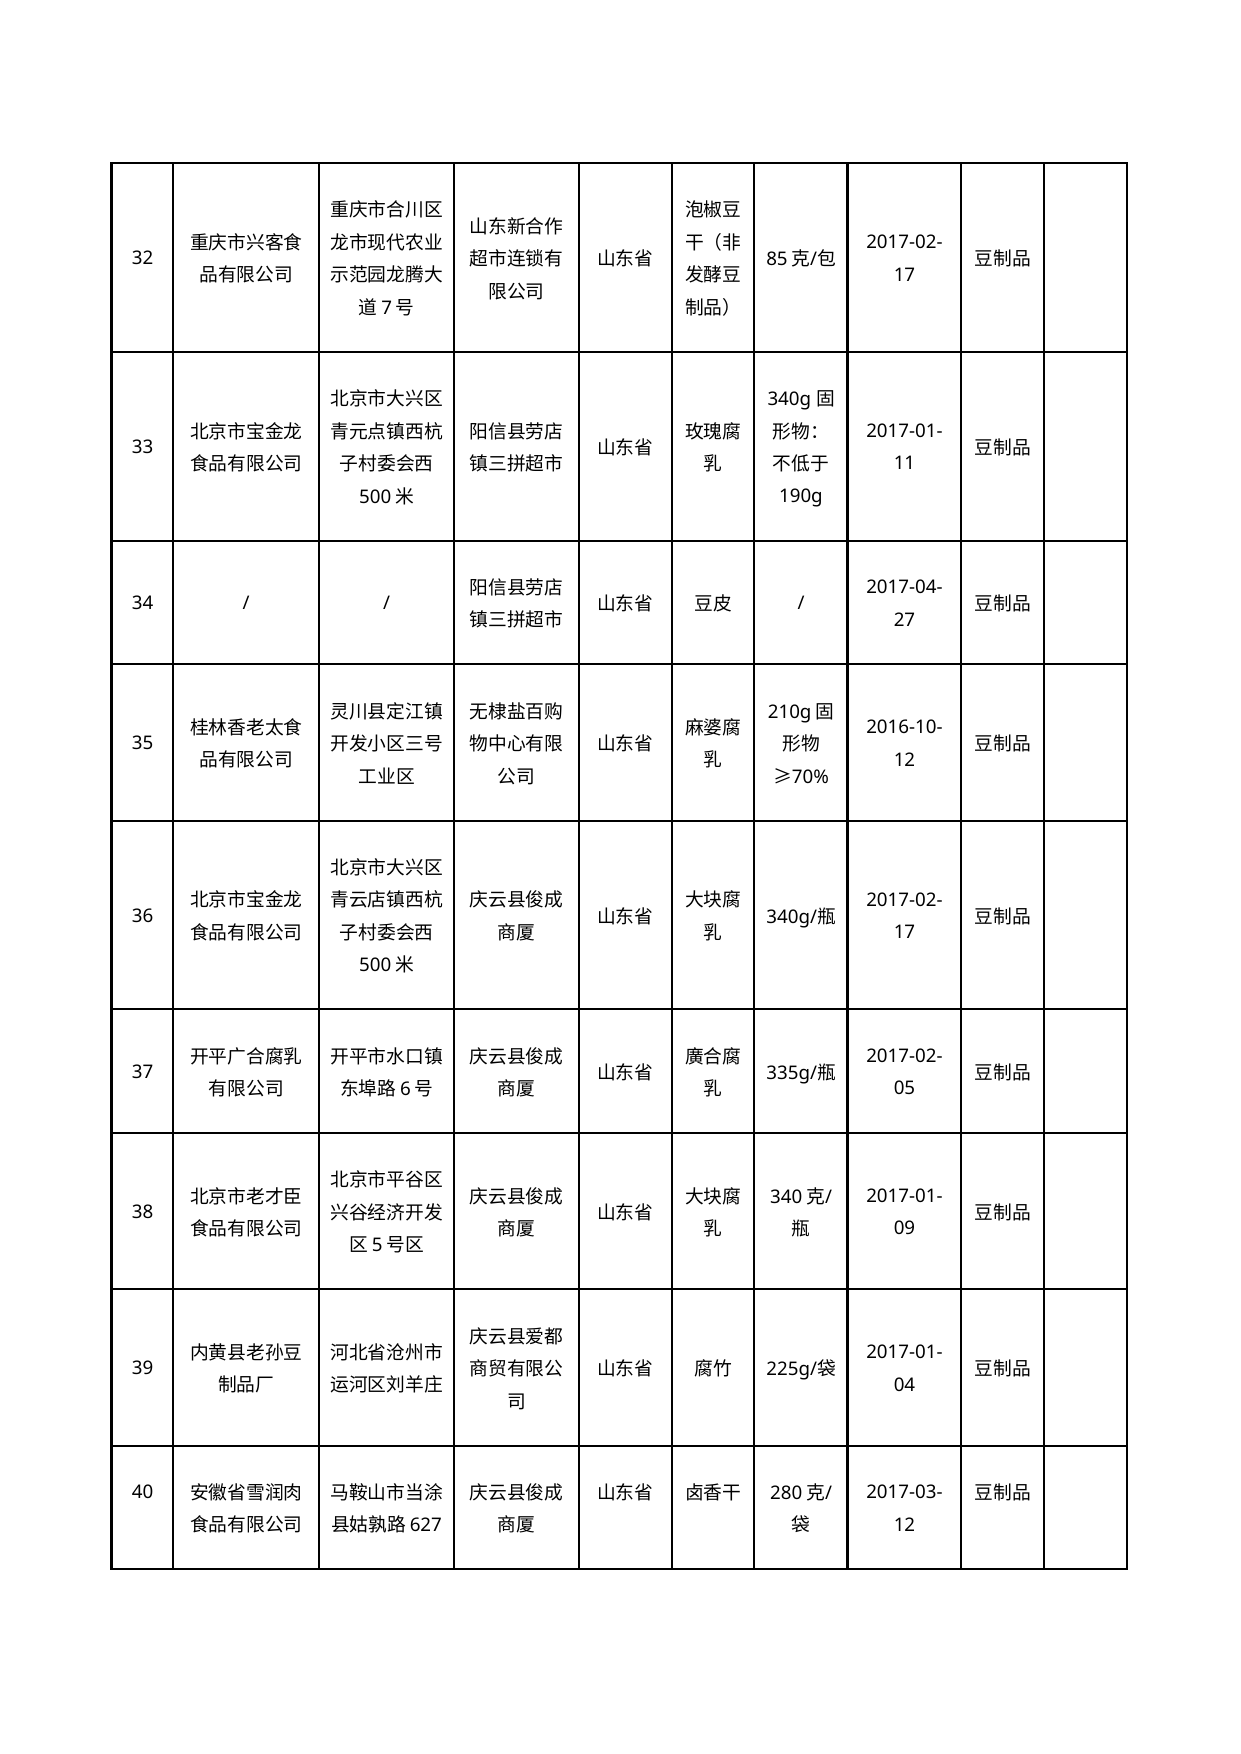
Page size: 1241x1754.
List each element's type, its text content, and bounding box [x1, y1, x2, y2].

table_cell 庆云县俊成商厦 [455, 1010, 578, 1132]
table_cell 2017-02-17 [849, 164, 960, 351]
table_cell 33 [113, 353, 172, 539]
table_cell [1045, 665, 1126, 819]
table_cell 玫瑰腐乳 [673, 353, 753, 539]
table_cell 340g 固形物：不低于190g [755, 353, 846, 539]
table_cell 内黄县老孙豆制品厂 [174, 1290, 318, 1444]
table_cell 安徽省雪润肉食品有限公司 [174, 1447, 318, 1568]
table_cell 重庆市合川区龙市现代农业示范园龙腾大道7号 [320, 164, 453, 351]
table_cell 豆制品 [962, 164, 1043, 351]
table_cell 灵川县定江镇开发小区三号工业区 [320, 665, 453, 819]
table_cell 廣合腐乳 [673, 1010, 753, 1132]
table_cell 37 [113, 1010, 172, 1132]
table_cell 340g/瓶 [755, 822, 846, 1008]
table_cell 38 [113, 1134, 172, 1288]
table_cell [1045, 822, 1126, 1008]
table_cell 卤香干 [673, 1447, 753, 1568]
table_cell 豆制品 [962, 1290, 1043, 1444]
table_cell 2017-03-12 [849, 1447, 960, 1568]
table_cell 山东省 [580, 1447, 671, 1568]
table_cell 2016-10-12 [849, 665, 960, 819]
table_cell 腐竹 [673, 1290, 753, 1444]
table_cell 36 [113, 822, 172, 1008]
table_cell [1045, 164, 1126, 351]
table_cell 豆制品 [962, 1134, 1043, 1288]
table_cell 豆制品 [962, 1010, 1043, 1132]
table_cell / [320, 542, 453, 663]
table_cell 北京市宝金龙食品有限公司 [174, 822, 318, 1008]
table_cell / [755, 542, 846, 663]
table_cell 210g固形物≥70% [755, 665, 846, 819]
table_cell 阳信县劳店镇三拼超市 [455, 353, 578, 539]
table_cell 280克/袋 [755, 1447, 846, 1568]
table_cell 85克/包 [755, 164, 846, 351]
table_cell / [174, 542, 318, 663]
table_cell 山东省 [580, 164, 671, 351]
table_cell 山东省 [580, 1010, 671, 1132]
table_cell 豆制品 [962, 822, 1043, 1008]
table_cell 山东新合作超市连锁有限公司 [455, 164, 578, 351]
table_cell 340克/瓶 [755, 1134, 846, 1288]
table_cell 北京市宝金龙食品有限公司 [174, 353, 318, 539]
table_cell [1045, 1134, 1126, 1288]
table_cell 麻婆腐乳 [673, 665, 753, 819]
table_cell 山东省 [580, 1290, 671, 1444]
table_cell [1045, 1447, 1126, 1568]
table_cell 2017-02-05 [849, 1010, 960, 1132]
table_cell 山东省 [580, 1134, 671, 1288]
table_cell 40 [113, 1447, 172, 1568]
table_cell [1045, 353, 1126, 539]
table_cell 开平市水口镇东埠路6号 [320, 1010, 453, 1132]
table_cell 35 [113, 665, 172, 819]
table_cell [1045, 1010, 1126, 1132]
table_cell 北京市大兴区青元点镇西杭子村委会西500米 [320, 353, 453, 539]
table_cell 335g/瓶 [755, 1010, 846, 1132]
table_cell 2017-01-09 [849, 1134, 960, 1288]
table_cell 开平广合腐乳有限公司 [174, 1010, 318, 1132]
table_cell 39 [113, 1290, 172, 1444]
table_cell 庆云县俊成商厦 [455, 822, 578, 1008]
table_cell 山东省 [580, 822, 671, 1008]
table_cell 2017-04-27 [849, 542, 960, 663]
table_cell 山东省 [580, 665, 671, 819]
table_cell 庆云县爱都商贸有限公司 [455, 1290, 578, 1444]
table_cell 225g/袋 [755, 1290, 846, 1444]
table_cell 2017-01-11 [849, 353, 960, 539]
table_cell 豆制品 [962, 665, 1043, 819]
table_cell 重庆市兴客食品有限公司 [174, 164, 318, 351]
table_cell 2017-01-04 [849, 1290, 960, 1444]
table_cell 大块腐乳 [673, 822, 753, 1008]
table_cell 河北省沧州市运河区刘羊庄 [320, 1290, 453, 1444]
table_cell 32 [113, 164, 172, 351]
table_cell 豆制品 [962, 353, 1043, 539]
table_cell [1045, 1290, 1126, 1444]
table_cell 马鞍山市当涂县姑孰路627号 [320, 1447, 453, 1568]
table_cell 豆制品 [962, 542, 1043, 663]
table_cell 阳信县劳店镇三拼超市 [455, 542, 578, 663]
table_cell 北京市大兴区青云店镇西杭子村委会西500米 [320, 822, 453, 1008]
table_cell 豆皮 [673, 542, 753, 663]
table_cell 庆云县俊成商厦 [455, 1447, 578, 1568]
table_cell 山东省 [580, 353, 671, 539]
table_cell 泡椒豆干（非发酵豆制品） [673, 164, 753, 351]
table_cell 大块腐乳 [673, 1134, 753, 1288]
table_cell 桂林香老太食品有限公司 [174, 665, 318, 819]
table_cell [1045, 542, 1126, 663]
table_cell 无棣盐百购物中心有限公司 [455, 665, 578, 819]
table_cell 豆制品 [962, 1447, 1043, 1568]
table_cell 2017-02-17 [849, 822, 960, 1008]
table_cell 山东省 [580, 542, 671, 663]
table_cell 北京市平谷区兴谷经济开发区5号区 [320, 1134, 453, 1288]
table_cell 北京市老才臣食品有限公司 [174, 1134, 318, 1288]
table_cell 庆云县俊成商厦 [455, 1134, 578, 1288]
table_cell 34 [113, 542, 172, 663]
